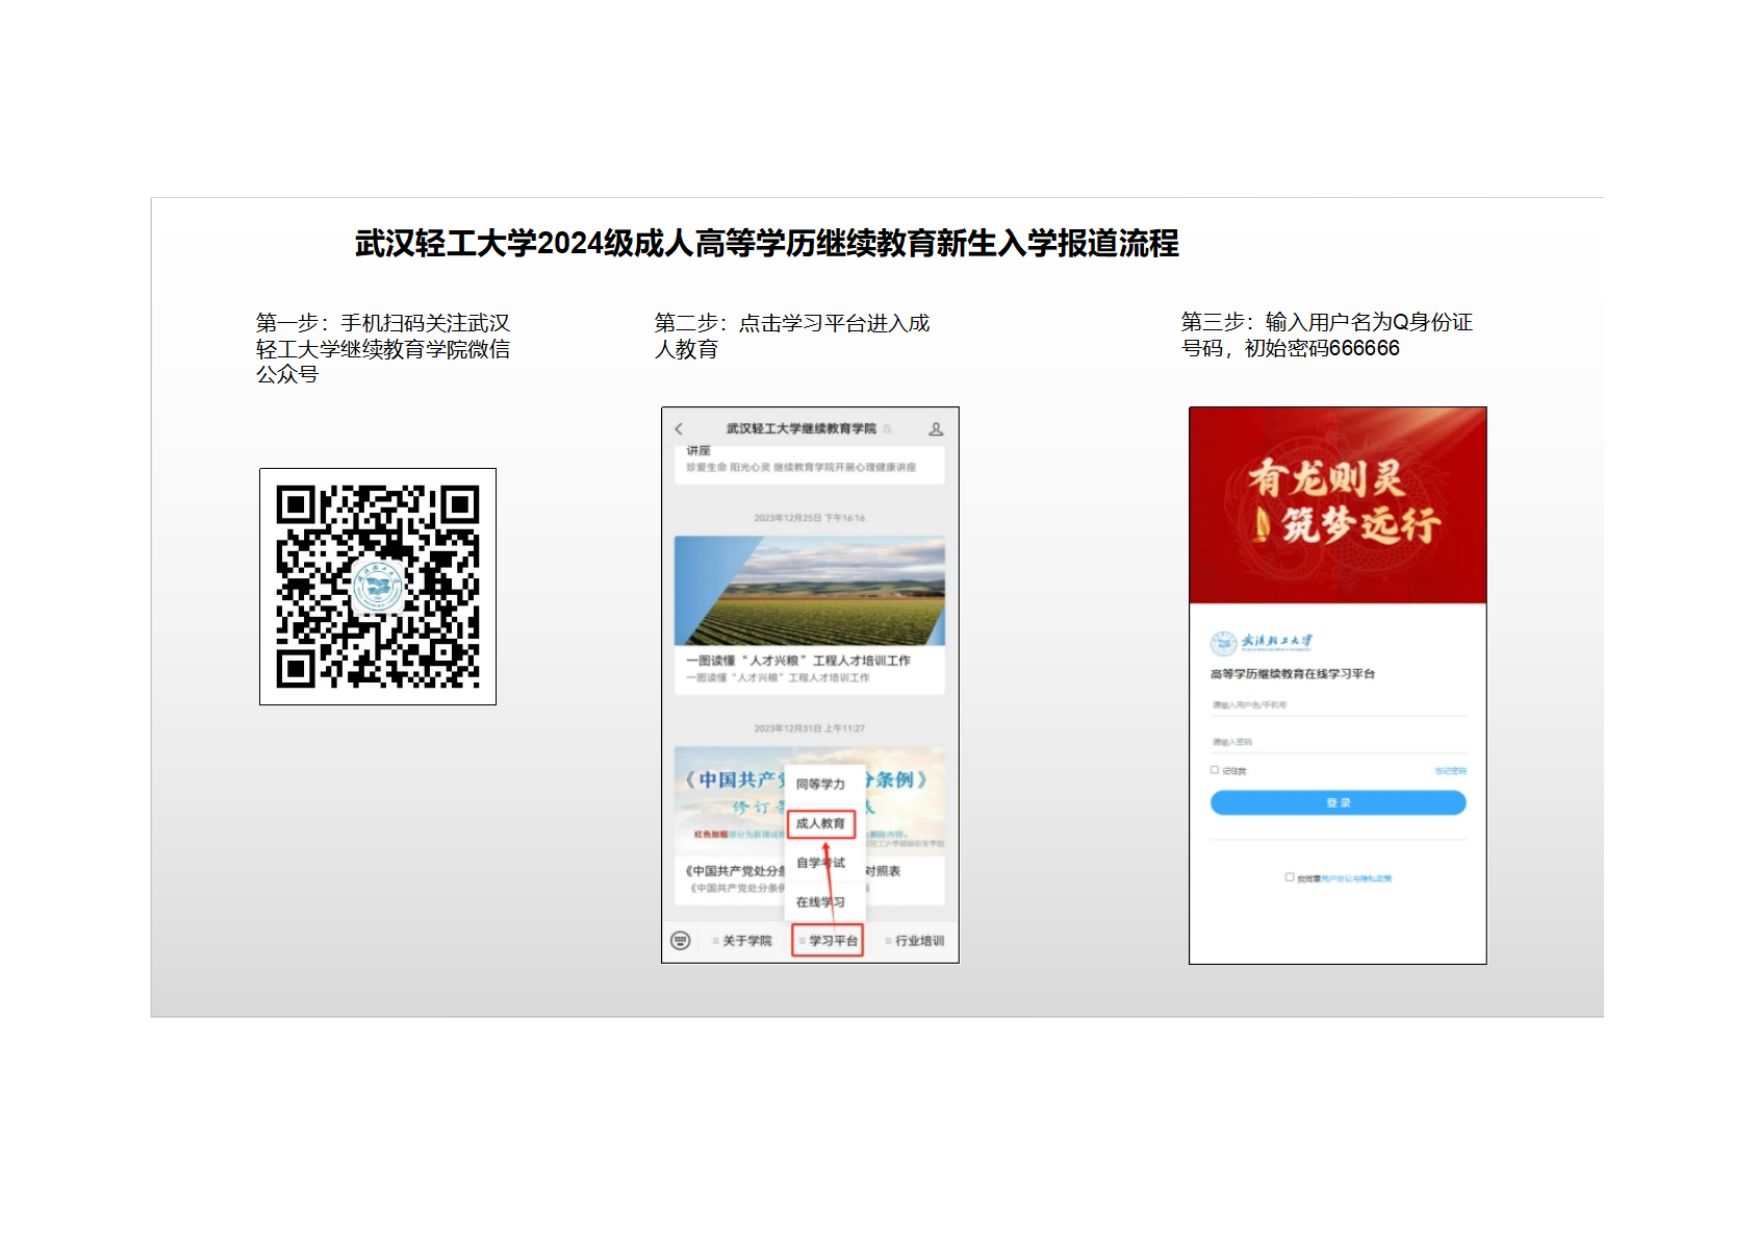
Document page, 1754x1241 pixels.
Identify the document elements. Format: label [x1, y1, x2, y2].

picture [150, 197, 1604, 1018]
